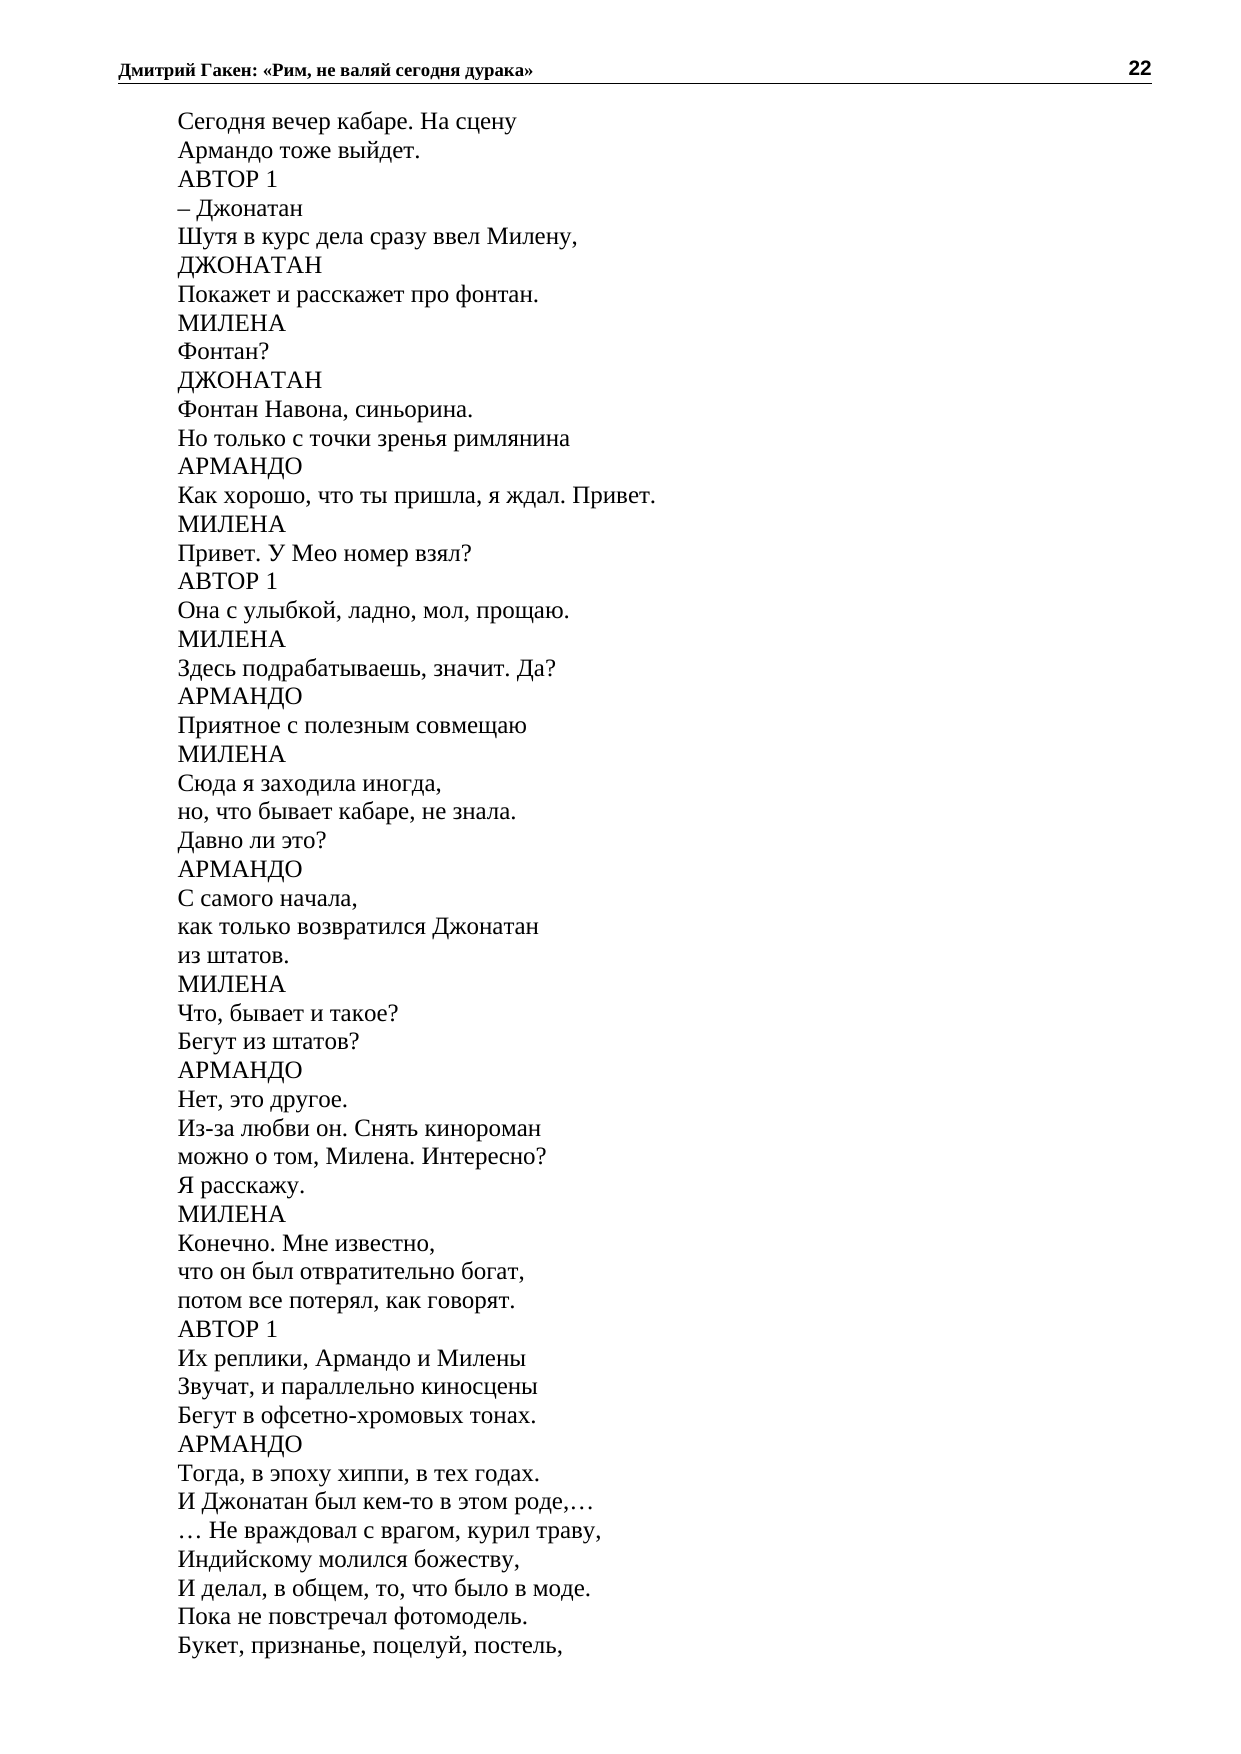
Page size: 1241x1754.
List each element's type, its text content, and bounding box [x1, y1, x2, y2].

text Но только с точки зренья римлянина [118, 423, 1152, 451]
text АВТОР 1 [118, 164, 1152, 193]
text потом все потерял, как говорят. [118, 1285, 1152, 1314]
text – Джонатан [118, 193, 1152, 221]
text АРМАНДО [118, 1055, 1152, 1084]
text Шутя в курс дела сразу ввел Милену, [118, 221, 1152, 250]
text из штатов. [118, 940, 1152, 969]
text МИЛЕНА [118, 739, 1152, 768]
text Армандо тоже выйдет. [118, 135, 1152, 164]
text Индийскому молился божеству, [118, 1544, 1152, 1573]
text Звучат, и параллельно киносцены [118, 1371, 1152, 1400]
text МИЛЕНА [118, 308, 1152, 336]
text Букет, признанье, поцелуй, постель, [118, 1630, 1152, 1659]
text Бегут в офсетно-хромовых тонах. [118, 1400, 1152, 1429]
text можно о том, Милена. Интересно? [118, 1141, 1152, 1170]
text АВТОР 1 [118, 566, 1152, 595]
text АРМАНДО [118, 451, 1152, 480]
text МИЛЕНА [118, 624, 1152, 653]
text Покажет и расскажет про фонтан. [118, 279, 1152, 308]
text Здесь подрабатываешь, значит. Да? [118, 653, 1152, 681]
text Бегут из штатов? [118, 1026, 1152, 1055]
text но, что бывает кабаре, не знала. [118, 796, 1152, 825]
text АВТОР 1 [118, 1314, 1152, 1343]
text ДЖОНАТАН [118, 365, 1152, 394]
text Фонтан? [118, 336, 1152, 365]
text Она с улыбкой, ладно, мол, прощаю. [118, 595, 1152, 624]
text Как хорошо, что ты пришла, я ждал. Привет. [118, 480, 1152, 509]
text Их реплики, Армандо и Милены [118, 1343, 1152, 1371]
text АРМАНДО [118, 681, 1152, 710]
text Из-за любви он. Снять кинороман [118, 1113, 1152, 1141]
text И делал, в общем, то, что было в моде. [118, 1573, 1152, 1601]
text Сегодня вечер кабаре. На сцену [118, 106, 1152, 135]
text АРМАНДО [118, 1429, 1152, 1458]
text Сюда я заходила иногда, [118, 768, 1152, 796]
text Тогда, в эпоху хиппи, в тех годах. [118, 1458, 1152, 1486]
text МИЛЕНА [118, 969, 1152, 998]
text Нет, это другое. [118, 1084, 1152, 1113]
text Привет. У Мео номер взял? [118, 538, 1152, 566]
text Что, бывает и такое? [118, 998, 1152, 1026]
text Пока не повстречал фотомодель. [118, 1601, 1152, 1630]
text как только возвратился Джонатан [118, 911, 1152, 940]
text АРМАНДО [118, 854, 1152, 883]
text Конечно. Мне известно, [118, 1228, 1152, 1256]
text МИЛЕНА [118, 1199, 1152, 1228]
text С самого начала, [118, 883, 1152, 911]
text Приятное с полезным совмещаю [118, 710, 1152, 739]
text Фонтан Навона, синьорина. [118, 394, 1152, 423]
text И Джонатан был кем-то в этом роде,… [118, 1486, 1152, 1515]
text МИЛЕНА [118, 509, 1152, 538]
text Давно ли это? [118, 825, 1152, 854]
text что он был отвратительно богат, [118, 1256, 1152, 1285]
text … Не враждовал с врагом, курил траву, [118, 1515, 1152, 1544]
text Я расскажу. [118, 1170, 1152, 1199]
text ДЖОНАТАН [118, 250, 1152, 279]
